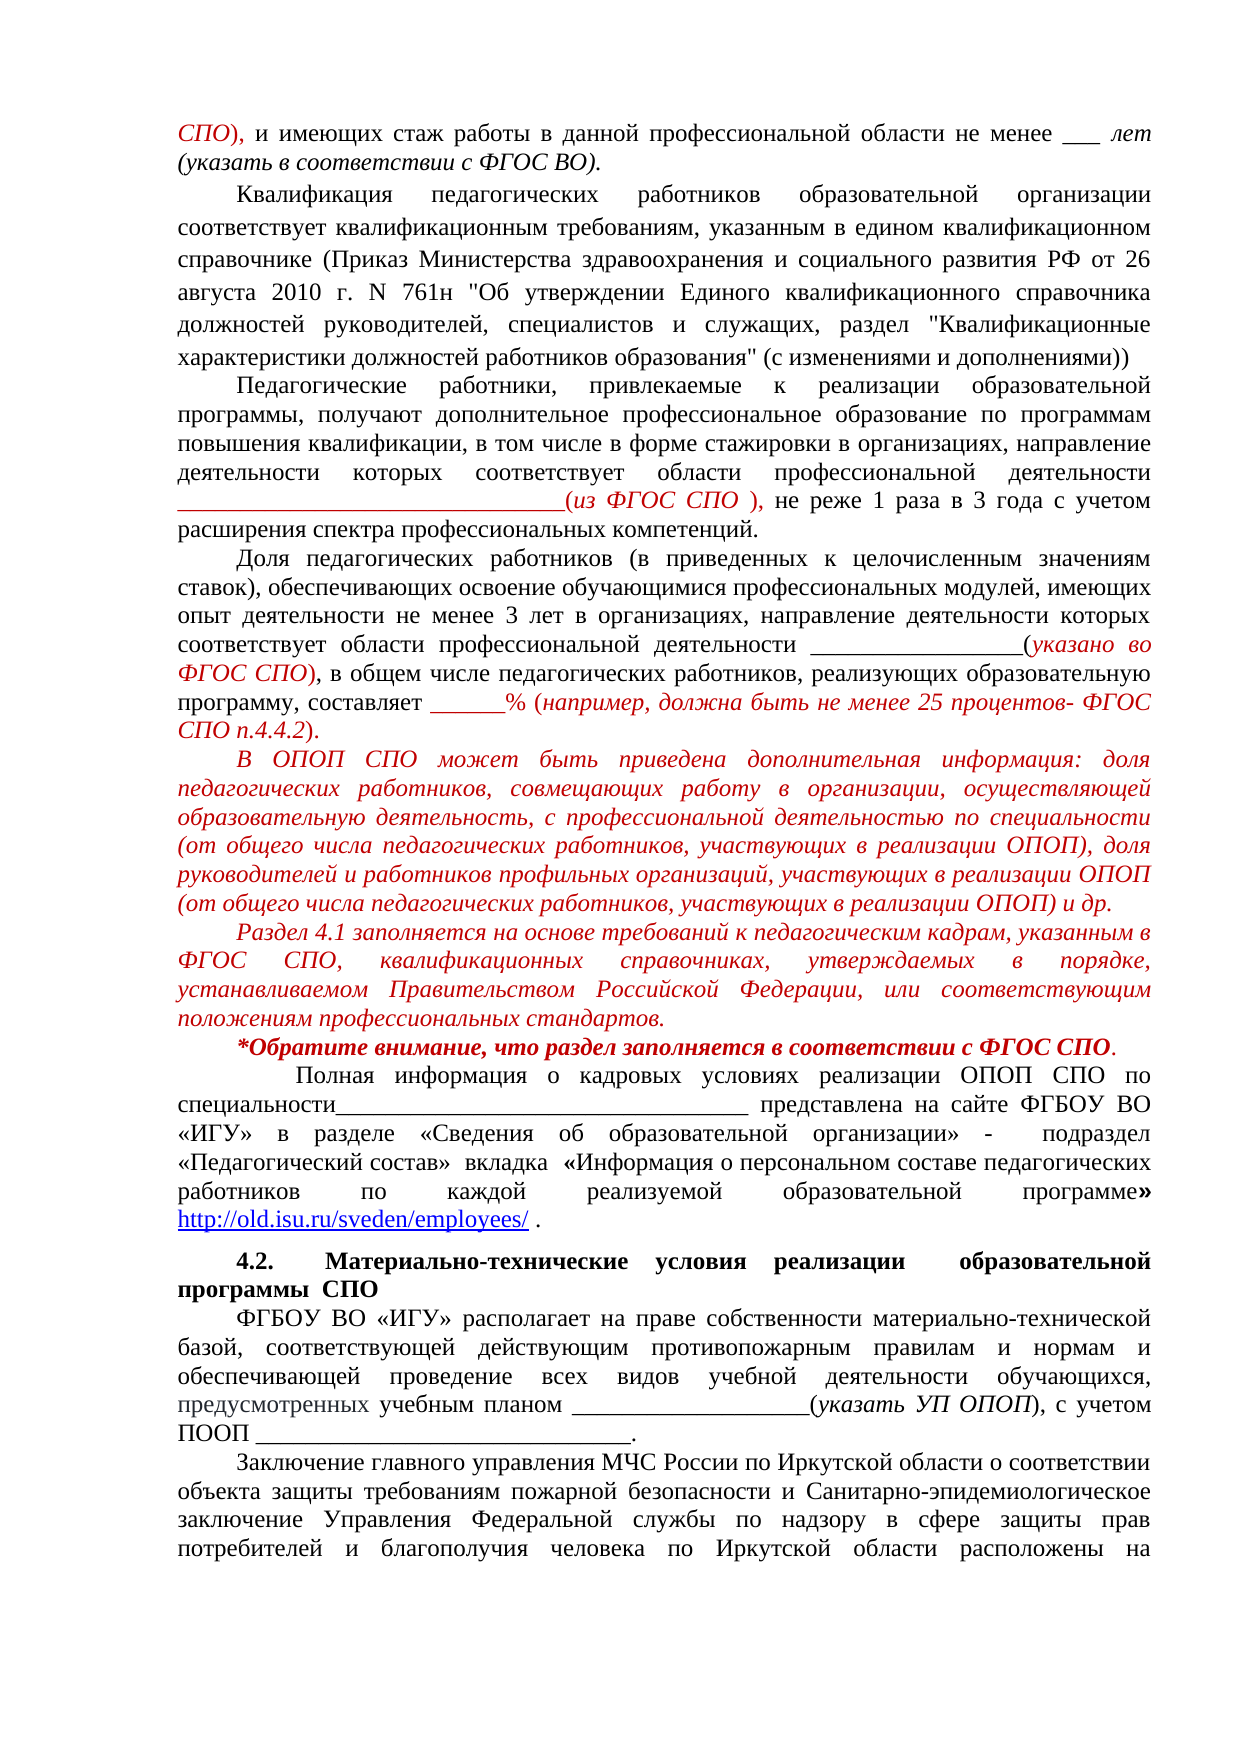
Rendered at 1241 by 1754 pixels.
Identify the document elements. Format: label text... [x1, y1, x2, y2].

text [177, 118, 1152, 176]
text Раздел 4.1 заполняется на основе требований к педагогическим кадрам, указанным в ФГОС СПО, квалификационных справочниках, утверждаемых в порядке, устанавливаемом Правительством Российской Федерации, или соответствующим положениям профессиональных стандартов. [177, 917, 1152, 1032]
text *Обратите внимание, что раздел заполняется в соответствии с ФГОС СПО. [177, 1032, 1152, 1061]
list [177, 1447, 1152, 1562]
subtitle Полная информация о кадровых условиях реализации ОПОП СПО по специальности_________________________________ представлена на сайте ФГБОУ ВО «ИГУ» в разделе «Сведения об образовательной организации» - подраздел «Педагогический состав» вкладка «Информация о персональном составе педагогических работников по каждой реализуемой образовательной программе» http://old.isu.ru/sveden/employees/ . [177, 1061, 1152, 1233]
text В ОПОП СПО может быть приведена дополнительная информация: доля педагогических работников, совмещающих работу в организации, осуществляющей образовательную деятельность, с профессиональной деятельностью по специальности (от общего числа педагогических работников, участвующих в реализации ОПОП), доля руководителей и работников профильных организаций, участвующих в реализации ОПОП (от общего числа педагогических работников, участвующих в реализации ОПОП) и др. [177, 744, 1152, 917]
list Материально-технические условия реализации образовательной программы СПО [177, 1246, 1152, 1303]
text ФГБОУ ВО «ИГУ» располагает на праве собственности материально-технической базой, соответствующей действующим противопожарным правилам и нормам и обеспечивающей проведение всех видов учебной деятельности обучающихся, предусмотренных учебным планом ___________________(указать УП ОПОП), с учетом ПООП ______________________________. [177, 1303, 1152, 1447]
text Доля педагогических работников (в приведенных к целочисленным значениям ставок), обеспечивающих освоение обучающимися профессиональных модулей, имеющих опыт деятельности не менее 3 лет в организациях, направление деятельности которых соответствует области профессиональной деятельности _________________(указано во ФГОС СПО), в общем числе педагогических работников, реализующих образовательную программу, составляет ______% (например, должна быть не менее 25 процентов- ФГОС СПО п.4.4.2). [177, 543, 1152, 744]
text Педагогические работники, привлекаемые к реализации образовательной программы, получают дополнительное профессиональное образование по программам повышения квалификации, в том числе в форме стажировки в организациях, направление деятельности которых соответствует области профессиональной деятельности _______________________________(из ФГОС СПО ), не реже 1 раза в 3 года с учетом расширения спектра профессиональных компетенций. [177, 371, 1152, 543]
text Квалификация педагогических работников образовательной организации соответствует квалификационным требованиям, указанным в едином квалификационном справочнике (Приказ Министерства здравоохранения и социального развития РФ от 26 августа 2010 г. N 761н "Об утверждении Единого квалификационного справочника должностей руководителей, специалистов и служащих, раздел "Квалификационные характеристики должностей работников образования" (с изменениями и дополнениями)) [177, 176, 1152, 371]
